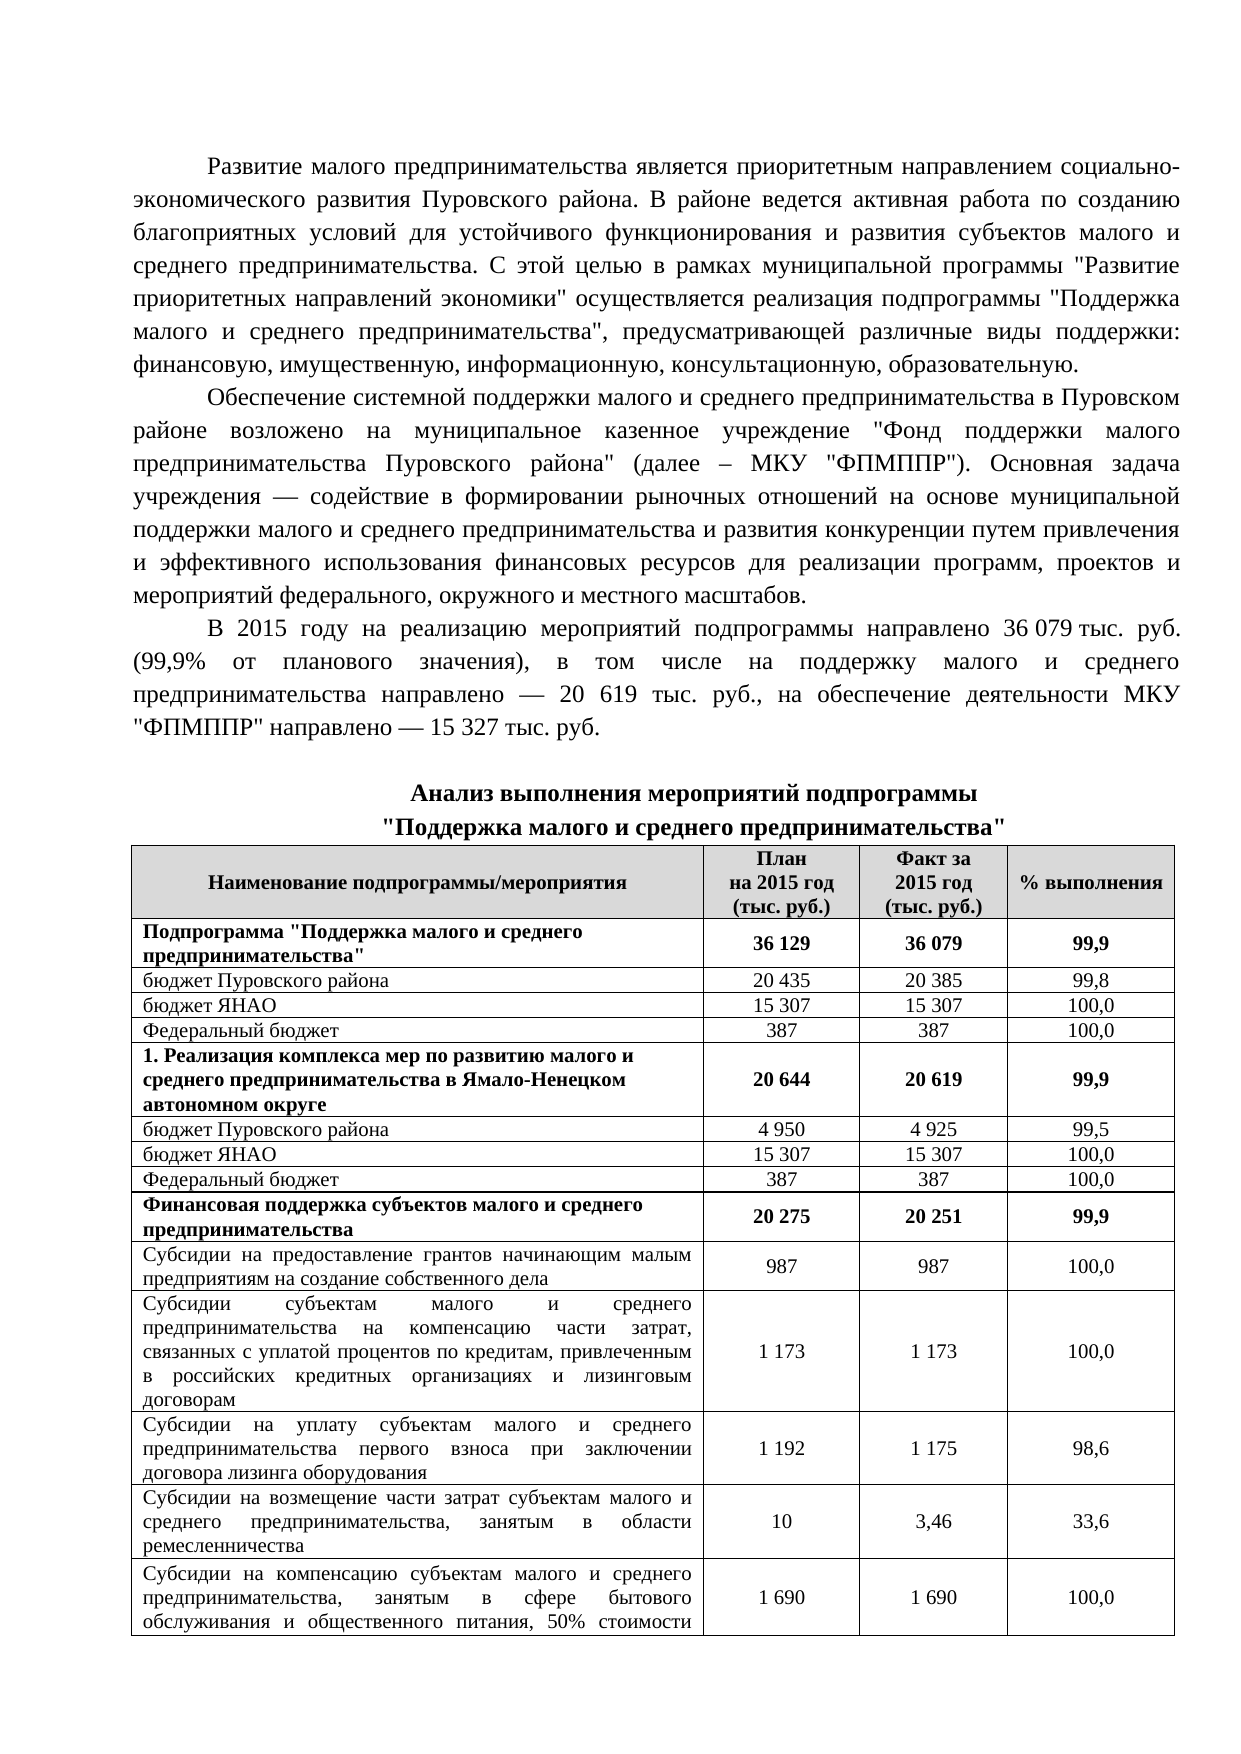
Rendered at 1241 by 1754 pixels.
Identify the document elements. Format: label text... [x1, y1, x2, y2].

table_cell Финансовая поддержка субъектов малого и среднего предпринимательства [132, 1193, 703, 1241]
table_cell 99,9 [1008, 1193, 1174, 1241]
table_cell 100,0 [1008, 1559, 1174, 1635]
table_cell 20 385 [860, 968, 1007, 992]
table_cell 20 275 [704, 1193, 859, 1241]
table_cell 10 [704, 1485, 859, 1557]
table_cell 987 [704, 1242, 859, 1290]
table_cell 20 619 [860, 1043, 1007, 1116]
table_cell 33,6 [1008, 1485, 1174, 1557]
table_cell 15 307 [860, 993, 1007, 1017]
table_cell 15 307 [704, 1142, 859, 1166]
text Развитие малого предпринимательства является приоритетным направлением социально-экономического развития Пуровского района. В районе ведется активная работа по созданию благоприятных условий для устойчивого функционирования и развития субъектов малого и среднего предпринимательства. С этой целью в рамках муниципальной программы "Развитие приоритетных направлений экономики" осуществляется реализация подпрограммы "Поддержка малого и среднего предпринимательства", предусматривающей различные виды поддержки: финансовую, имущественную, информационную, консультационную, образовательную. [133, 151, 1181, 378]
table_cell Субсидии на предоставление грантов начинающим малым предприятиям на создание собственного дела [132, 1242, 703, 1290]
text "Поддержка малого и среднего предпринимательства" [133, 812, 1181, 840]
table_cell 36 079 [860, 919, 1007, 967]
table_cell 1. Реализация комплекса мер по развитию малого и среднего предпринимательства в Ямало-Ненецком автономном округе [132, 1043, 703, 1116]
table_cell 99,9 [1008, 1043, 1174, 1116]
text Обеспечение системной поддержки малого и среднего предпринимательства в Пуровском районе возложено на муниципальное казенное учреждение "Фонд поддержки малого предпринимательства Пуровского района" (далее ‒ МКУ "ФПМППР"). Основная задача учреждения — содействие в формировании рыночных отношений на основе муниципальной поддержки малого и среднего предпринимательства и развития конкуренции путем привлечения и эффективного использования финансовых ресурсов для реализации программ, проектов и мероприятий федерального, окружного и местного масштабов. [133, 382, 1181, 609]
table_cell 387 [704, 1167, 859, 1191]
table_cell 1 173 [704, 1291, 859, 1411]
table_cell 100,0 [1008, 1142, 1174, 1166]
table_cell бюджет ЯНАО [132, 1142, 703, 1166]
table_cell 3,46 [860, 1485, 1007, 1557]
text В 2015 году на реализацию мероприятий подпрограммы направлено 36 079 тыс. руб. (99,9% от планового значения), в том числе на поддержку малого и среднего предпринимательства направлено — 20 619 тыс. руб., на обеспечение деятельности МКУ "ФПМППР" направлено — 15 327 тыс. руб. [133, 613, 1181, 741]
table_header Факт за 2015 год (тыс. руб.) [860, 846, 1007, 918]
table_cell Субсидии на возмещение части затрат субъектам малого и среднего предпринимательства, занятым в области ремесленничества [132, 1485, 703, 1557]
text Анализ выполнения мероприятий подпрограммы [133, 778, 1181, 807]
table_cell Подпрограмма "Поддержка малого и среднего предпринимательства" [132, 919, 703, 967]
table_cell бюджет Пуровского района [132, 968, 703, 992]
table_cell Федеральный бюджет [132, 1018, 703, 1042]
table_cell 100,0 [1008, 1242, 1174, 1290]
table_cell 1 690 [704, 1559, 859, 1635]
table_header План на 2015 год (тыс. руб.) [704, 846, 859, 918]
table_cell 387 [860, 1018, 1007, 1042]
table_cell 100,0 [1008, 1167, 1174, 1191]
table_cell 987 [860, 1242, 1007, 1290]
table_cell 4 950 [704, 1117, 859, 1141]
table_cell 99,9 [1008, 919, 1174, 967]
table_cell 36 129 [704, 919, 859, 967]
table_cell 20 435 [704, 968, 859, 992]
table_header % выполнения [1008, 846, 1174, 918]
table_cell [132, 1559, 703, 1635]
table_cell 387 [860, 1167, 1007, 1191]
table_cell 20 251 [860, 1193, 1007, 1241]
table_cell 99,5 [1008, 1117, 1174, 1141]
table_cell Субсидии на уплату субъектам малого и среднего предпринимательства первого взноса при заключении договора лизинга оборудования [132, 1412, 703, 1484]
table_cell 1 173 [860, 1291, 1007, 1411]
table_cell Федеральный бюджет [132, 1167, 703, 1191]
table_cell 99,8 [1008, 968, 1174, 992]
table_cell бюджет Пуровского района [132, 1117, 703, 1141]
table_cell 100,0 [1008, 1291, 1174, 1411]
table_cell Субсидии субъектам малого и среднего предпринимательства на компенсацию части затрат, связанных с уплатой процентов по кредитам, привлеченным в российских кредитных организациях и лизинговым договорам [132, 1291, 703, 1411]
table_cell 20 644 [704, 1043, 859, 1116]
table_cell 15 307 [860, 1142, 1007, 1166]
table_cell 1 175 [860, 1412, 1007, 1484]
table_cell 1 192 [704, 1412, 859, 1484]
table_cell 15 307 [704, 993, 859, 1017]
table_cell 1 690 [860, 1559, 1007, 1635]
table_cell бюджет ЯНАО [132, 993, 703, 1017]
table_cell 387 [704, 1018, 859, 1042]
table_cell 100,0 [1008, 993, 1174, 1017]
table_cell 100,0 [1008, 1018, 1174, 1042]
table_cell 98,6 [1008, 1412, 1174, 1484]
table_cell 4 925 [860, 1117, 1007, 1141]
table_header Наименование подпрограммы/мероприятия [132, 846, 703, 918]
